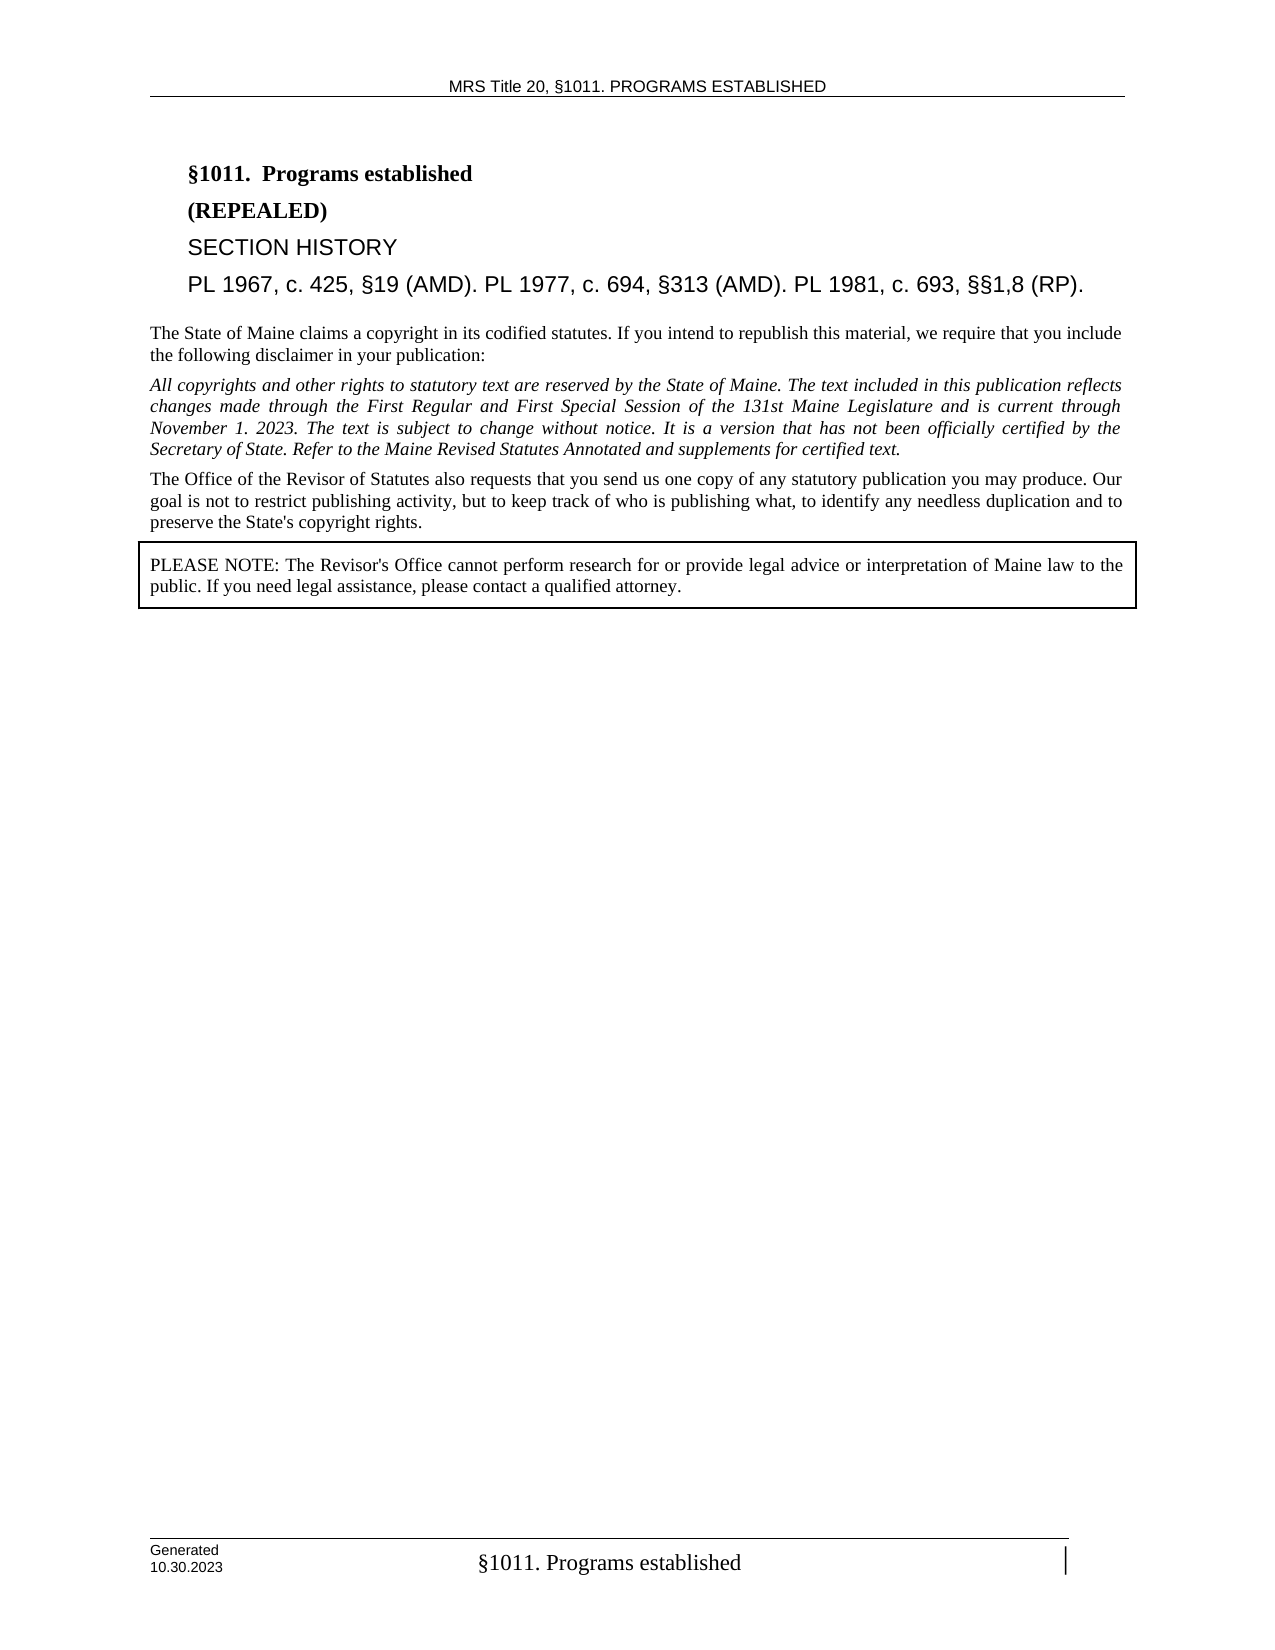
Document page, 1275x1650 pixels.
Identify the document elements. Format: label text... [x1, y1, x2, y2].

text PLEASE NOTE: The Revisor's Office cannot perform research for or provide legal advice or interpretation of Maine law to the public. If you need legal assistance, please contact a qualified attorney. [140, 543, 1135, 607]
text §1011. Programs established [187, 160, 1125, 187]
text (REPEALED) [187, 197, 1125, 223]
text The Office of the Revisor of Statutes also requests that you send us one copy of any statutory publication you may produce. Our goal is not to restrict publishing activity, but to keep track of who is publishing what, to identify any needless duplication and to preserve the State's copyright rights. [150, 468, 1125, 533]
text All copyrights and other rights to statutory text are reserved by the State of Maine. The text included in this publication reflects changes made through the First Regular and First Special Session of the 131st Maine Legislature and is current through November 1. 2023 . The text is subject to change without notice. It is a version that has not been officially certified by the Secretary of State. Refer to the Maine Revised Statutes Annotated and supplements for certified text. [150, 373, 1125, 460]
text The State of Maine claims a copyright in its codified statutes. If you intend to republish this material, we require that you include the following disclaimer in your publication: [150, 322, 1125, 365]
text PL 1967, c. 425, §19 (AMD). PL 1977, c. 694, §313 (AMD). PL 1981, c. 693, §§1,8 (RP). [187, 271, 1125, 297]
text SECTION HISTORY [187, 234, 1125, 260]
